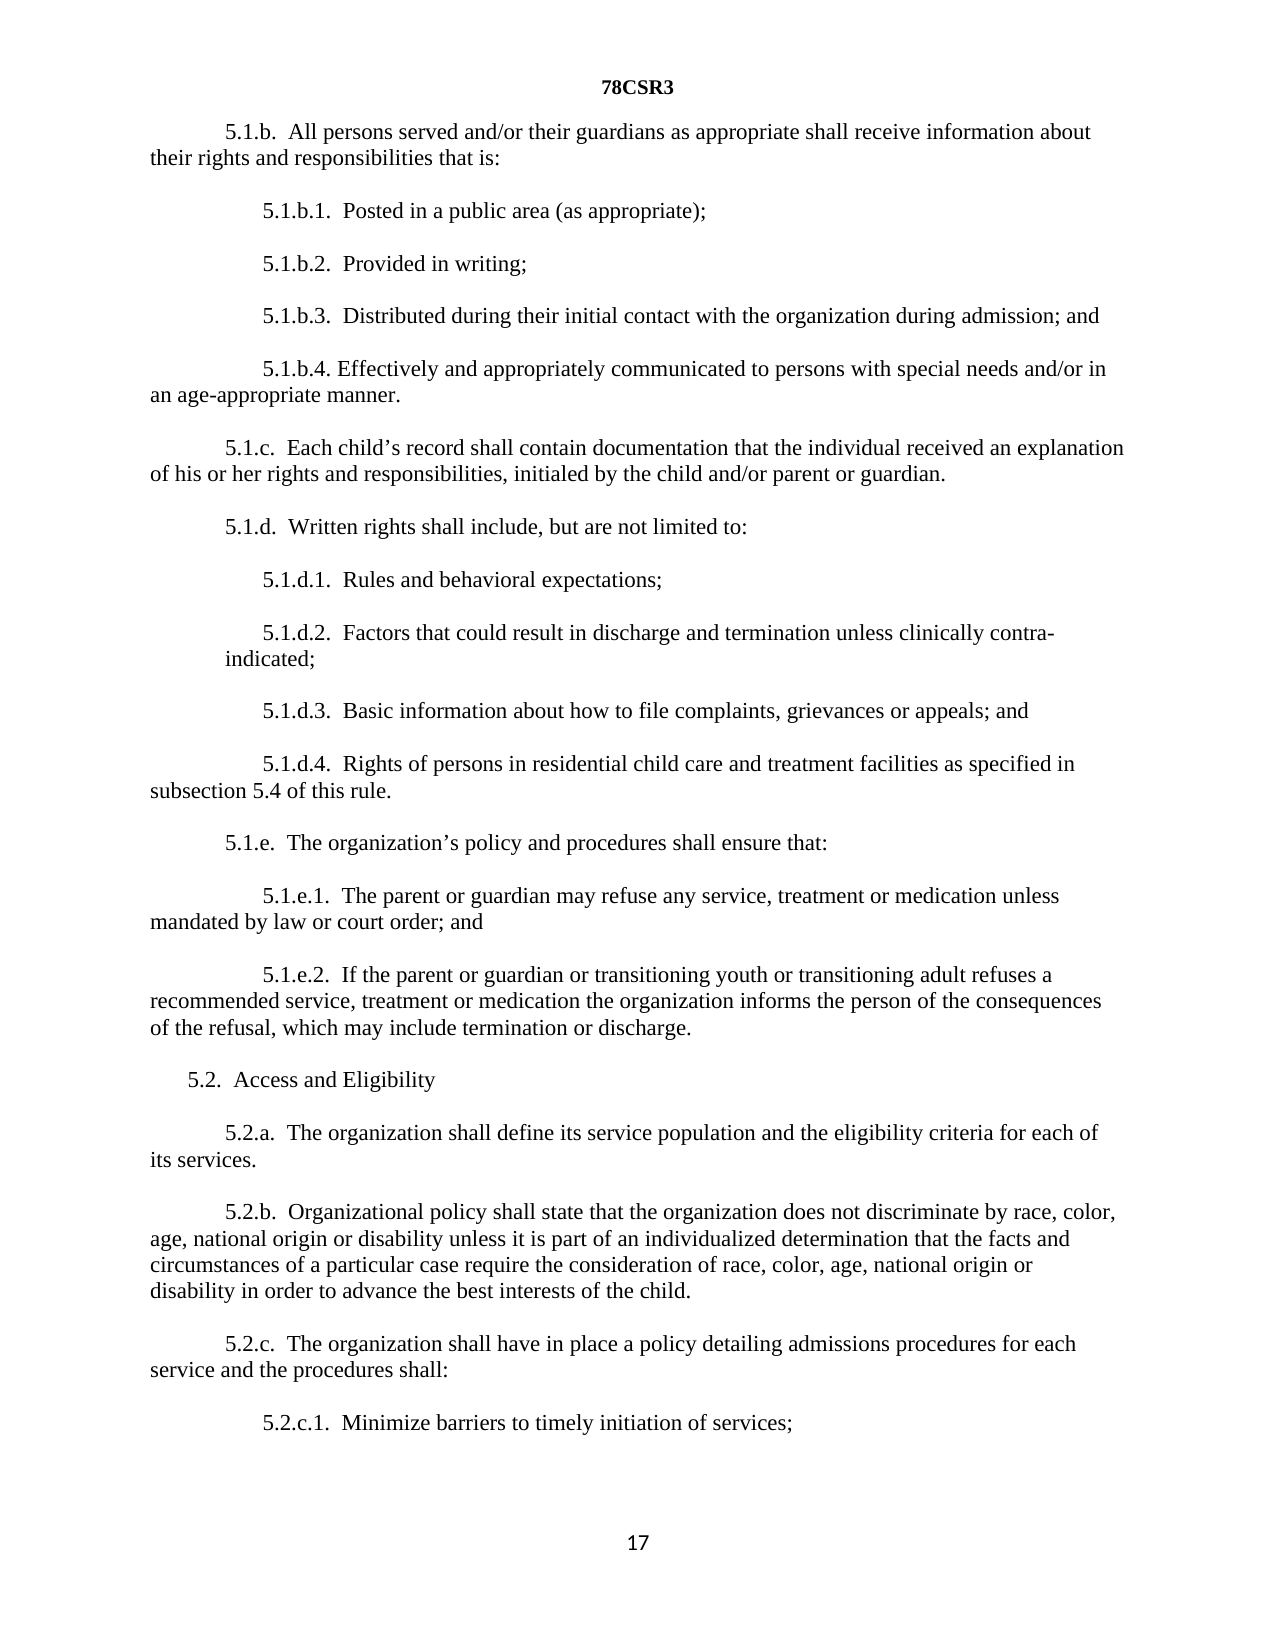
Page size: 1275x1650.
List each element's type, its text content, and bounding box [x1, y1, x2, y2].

text 5.2.c. The organization shall have in place a policy detailing admissions procedures for each [187, 1330, 1125, 1356]
text age, national origin or disability unless it is part of an individualized determination that the facts and circumstances of a particular case require the consideration of race, color, age, national origin or disability in order to advance the best interests of the child. [150, 1225, 1125, 1304]
text 5.2. Access and Eligibility [150, 1067, 1125, 1093]
text 5.1.b.3. Distributed during their initial contact with the organization during admission; and [225, 302, 1125, 329]
text 5.1.d. Written rights shall include, but are not limited to: [187, 513, 1125, 539]
text 5.1.b.2. Provided in writing; [225, 249, 1125, 276]
text 5.1.b. All persons served and/or their guardians as appropriate shall receive information about [187, 118, 1125, 144]
text its services. [150, 1146, 1125, 1172]
text 5.1.b.1. Posted in a public area (as appropriate); [225, 197, 1125, 223]
text mandated by law or court order; and [150, 908, 1125, 935]
text 5.1.d.4. Rights of persons in residential child care and treatment facilities as specified in [225, 750, 1125, 777]
text 5.1.e.2. If the parent or guardian or transitioning youth or transitioning adult refuses a [225, 961, 1125, 987]
text an age-appropriate manner. [150, 381, 1125, 408]
text 5.1.b.4. Effectively and appropriately communicated to persons with special needs and/or in [225, 355, 1125, 381]
text 5.2.c.1. Minimize barriers to timely initiation of services; [225, 1409, 1125, 1436]
text 5.1.e.1. The parent or guardian may refuse any service, treatment or medication unless [225, 882, 1125, 908]
text 5.2.b. Organizational policy shall state that the organization does not discriminate by race, color, [187, 1198, 1125, 1225]
text their rights and responsibilities that is: [150, 144, 1125, 171]
text of his or her rights and responsibilities, initialed by the child and/or parent or guardian. [150, 460, 1125, 487]
text 5.1.c. Each child’s record shall contain documentation that the individual received an explanation [187, 434, 1125, 460]
text recommended service, treatment or medication the organization informs the person of the consequences of the refusal, which may include termination or discharge. [150, 987, 1125, 1040]
text subsection 5.4 of this rule. [150, 777, 1125, 803]
text 5.2.a. The organization shall define its service population and the eligibility criteria for each of [187, 1119, 1125, 1146]
text 5.1.d.1. Rules and behavioral expectations; [225, 566, 1125, 592]
text 5.1.e. The organization’s policy and procedures shall ensure that: [187, 829, 1125, 856]
text service and the procedures shall: [150, 1356, 1125, 1383]
text 5.1.d.2. Factors that could result in discharge and termination unless clinically contra-indicated; [225, 618, 1125, 671]
text 5.1.d.3. Basic information about how to file complaints, grievances or appeals; and [225, 698, 1125, 724]
